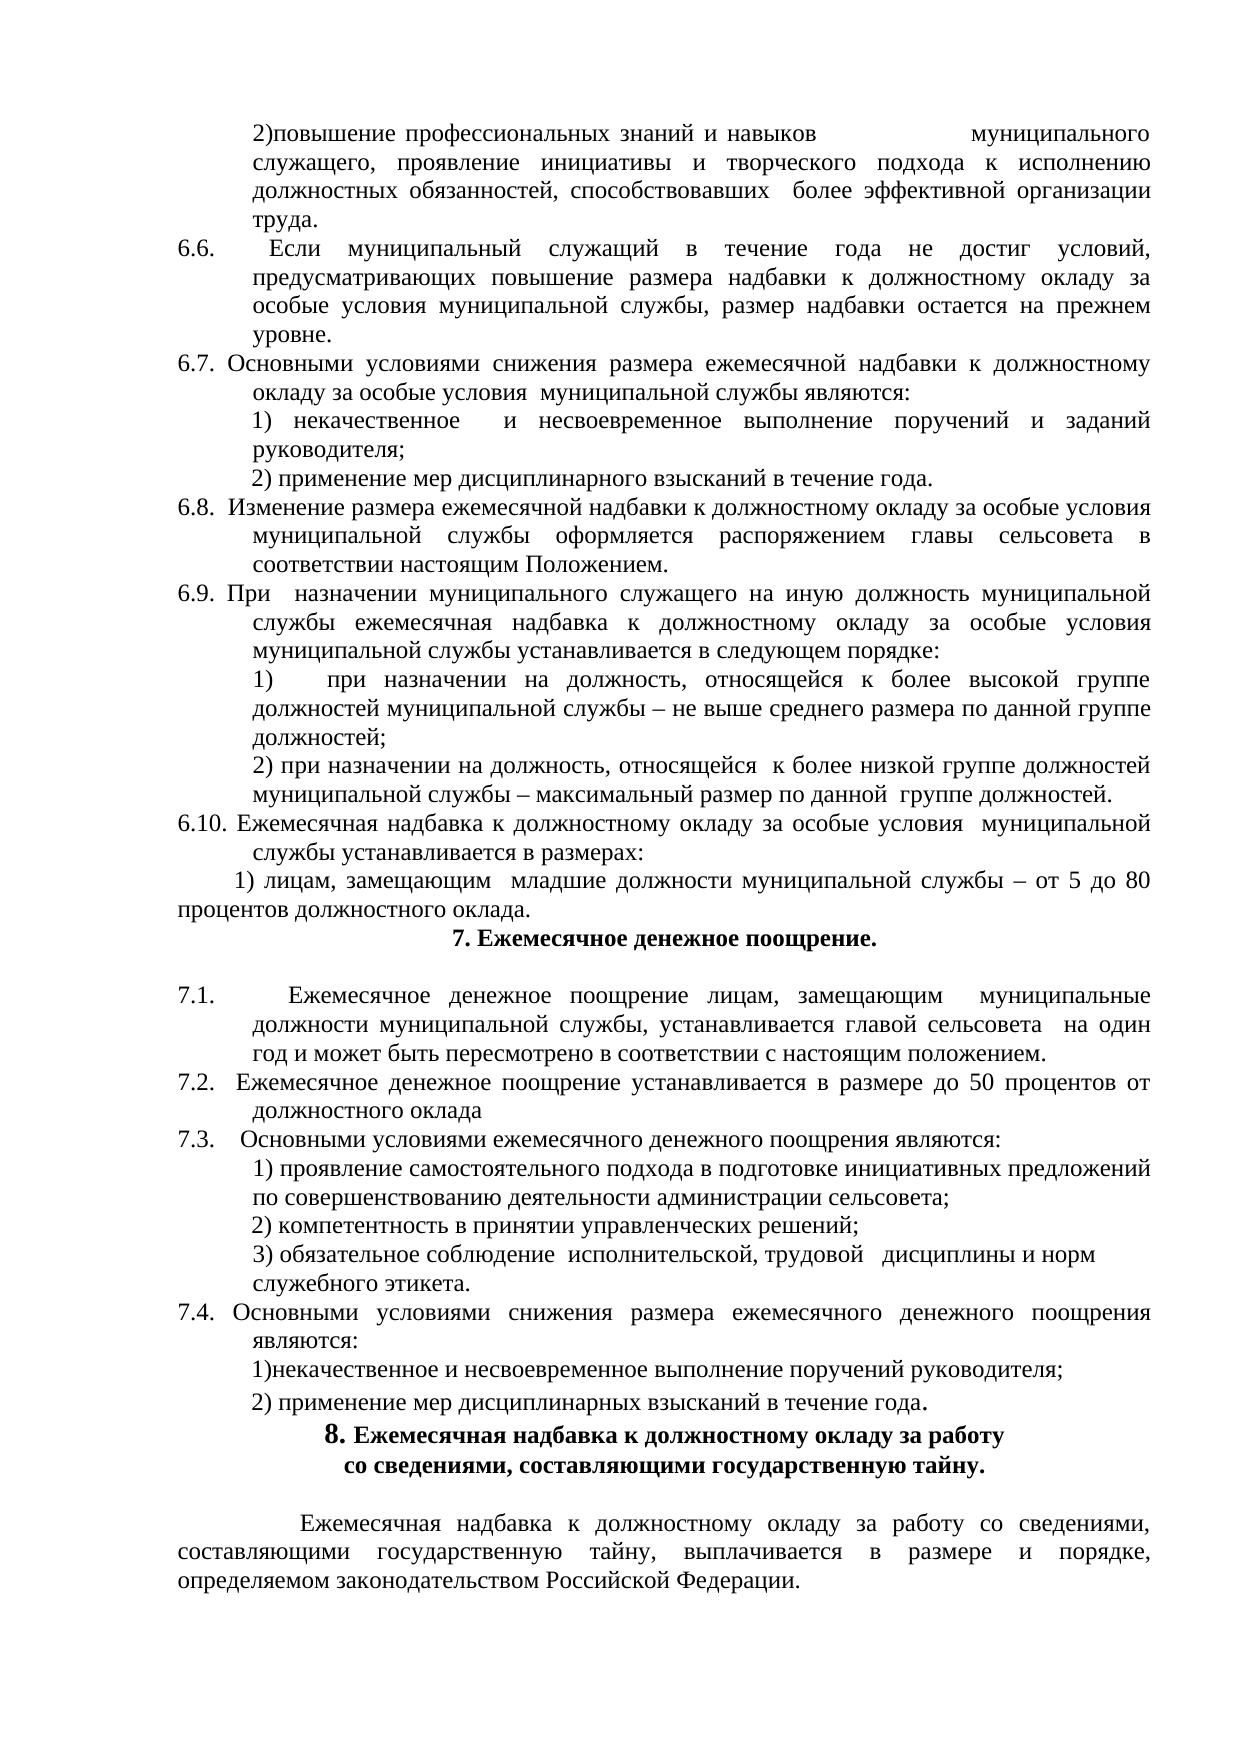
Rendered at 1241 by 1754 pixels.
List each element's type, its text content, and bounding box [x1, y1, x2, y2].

text 8. Ежемесячная надбавка к должностному окладу за работу [177, 1417, 1152, 1450]
text 6.10. Ежемесячная надбавка к должностному окладу за особые условия муниципальной службы устанавливается в размерах: [177, 808, 1152, 866]
text 1)некачественное и несвоевременное выполнение поручений руководителя; [251, 1354, 1152, 1383]
text со сведениями, составляющими государственную тайну. [177, 1450, 1152, 1479]
text 7.3. Основными условиями ежемесячного денежного поощрения являются: [177, 1124, 1152, 1153]
text 7.4. Основными условиями снижения размера ежемесячного денежного поощрения являются: [177, 1297, 1152, 1354]
text 6.9. При назначении муниципального служащего на иную должность муниципальной службы ежемесячная надбавка к должностному окладу за особые условия муниципальной службы устанавливается в следующем порядке: [177, 578, 1152, 664]
text 3) обязательное соблюдение исполнительской, трудовой дисциплины и норм служебного этикета. [252, 1239, 1152, 1297]
text 1) некачественное и несвоевременное выполнение поручений и заданий руководителя; [251, 406, 1152, 463]
text 6.7. Основными условиями снижения размера ежемесячной надбавки к должностному окладу за особые условия муниципальной службы являются: [177, 348, 1152, 406]
text 1) проявление самостоятельного подхода в подготовке инициативных предложений по совершенствованию деятельности администрации сельсовета; [252, 1153, 1152, 1211]
text 2) при назначении на должность, относящейся к более низкой группе должностей муниципальной службы – максимальный размер по данной группе должностей. [252, 751, 1152, 808]
text 7.1. Ежемесячное денежное поощрение лицам, замещающим муниципальные должности муниципальной службы, устанавливается главой сельсовета на один год и может быть пересмотрено в соответствии с настоящим положением. [177, 981, 1152, 1067]
text 1) при назначении на должность, относящейся к более высокой группе должностей муниципальной службы – не выше среднего размера по данной группе должностей; [252, 664, 1152, 751]
text 1) лицам, замещающим младшие должности муниципальной службы – от 5 до 80 процентов должностного оклада. [177, 866, 1152, 923]
text 2) применение мер дисциплинарных взысканий в течение года. [251, 1383, 1152, 1417]
text 6.8. Изменение размера ежемесячной надбавки к должностному окладу за особые условия муниципальной службы оформляется распоряжением главы сельсовета в соответствии настоящим Положением. [177, 492, 1152, 578]
text 7.2. Ежемесячное денежное поощрение устанавливается в размере до 50 процентов от должностного оклада [177, 1067, 1152, 1124]
text 6.6. Если муниципальный служащий в течение года не достиг условий, предусматривающих повышение размера надбавки к должностному окладу за особые условия муниципальной службы, размер надбавки остается на прежнем уровне. [177, 233, 1152, 348]
text 2) применение мер дисциплинарного взысканий в течение года. [251, 463, 1152, 492]
text Ежемесячная надбавка к должностному окладу за работу со сведениями, составляющими государственную тайну, выплачивается в размере и порядке, определяемом законодательством Российской Федерации. [177, 1508, 1152, 1594]
text 7. Ежемесячное денежное поощрение. [177, 923, 1152, 952]
text 2)повышение профессиональных знаний и навыков муниципального служащего, проявление инициативы и творческого подхода к исполнению должностных обязанностей, способствовавших более эффективной организации труда. [252, 118, 1152, 233]
text 2) компетентность в принятии управленческих решений; [177, 1211, 1152, 1239]
